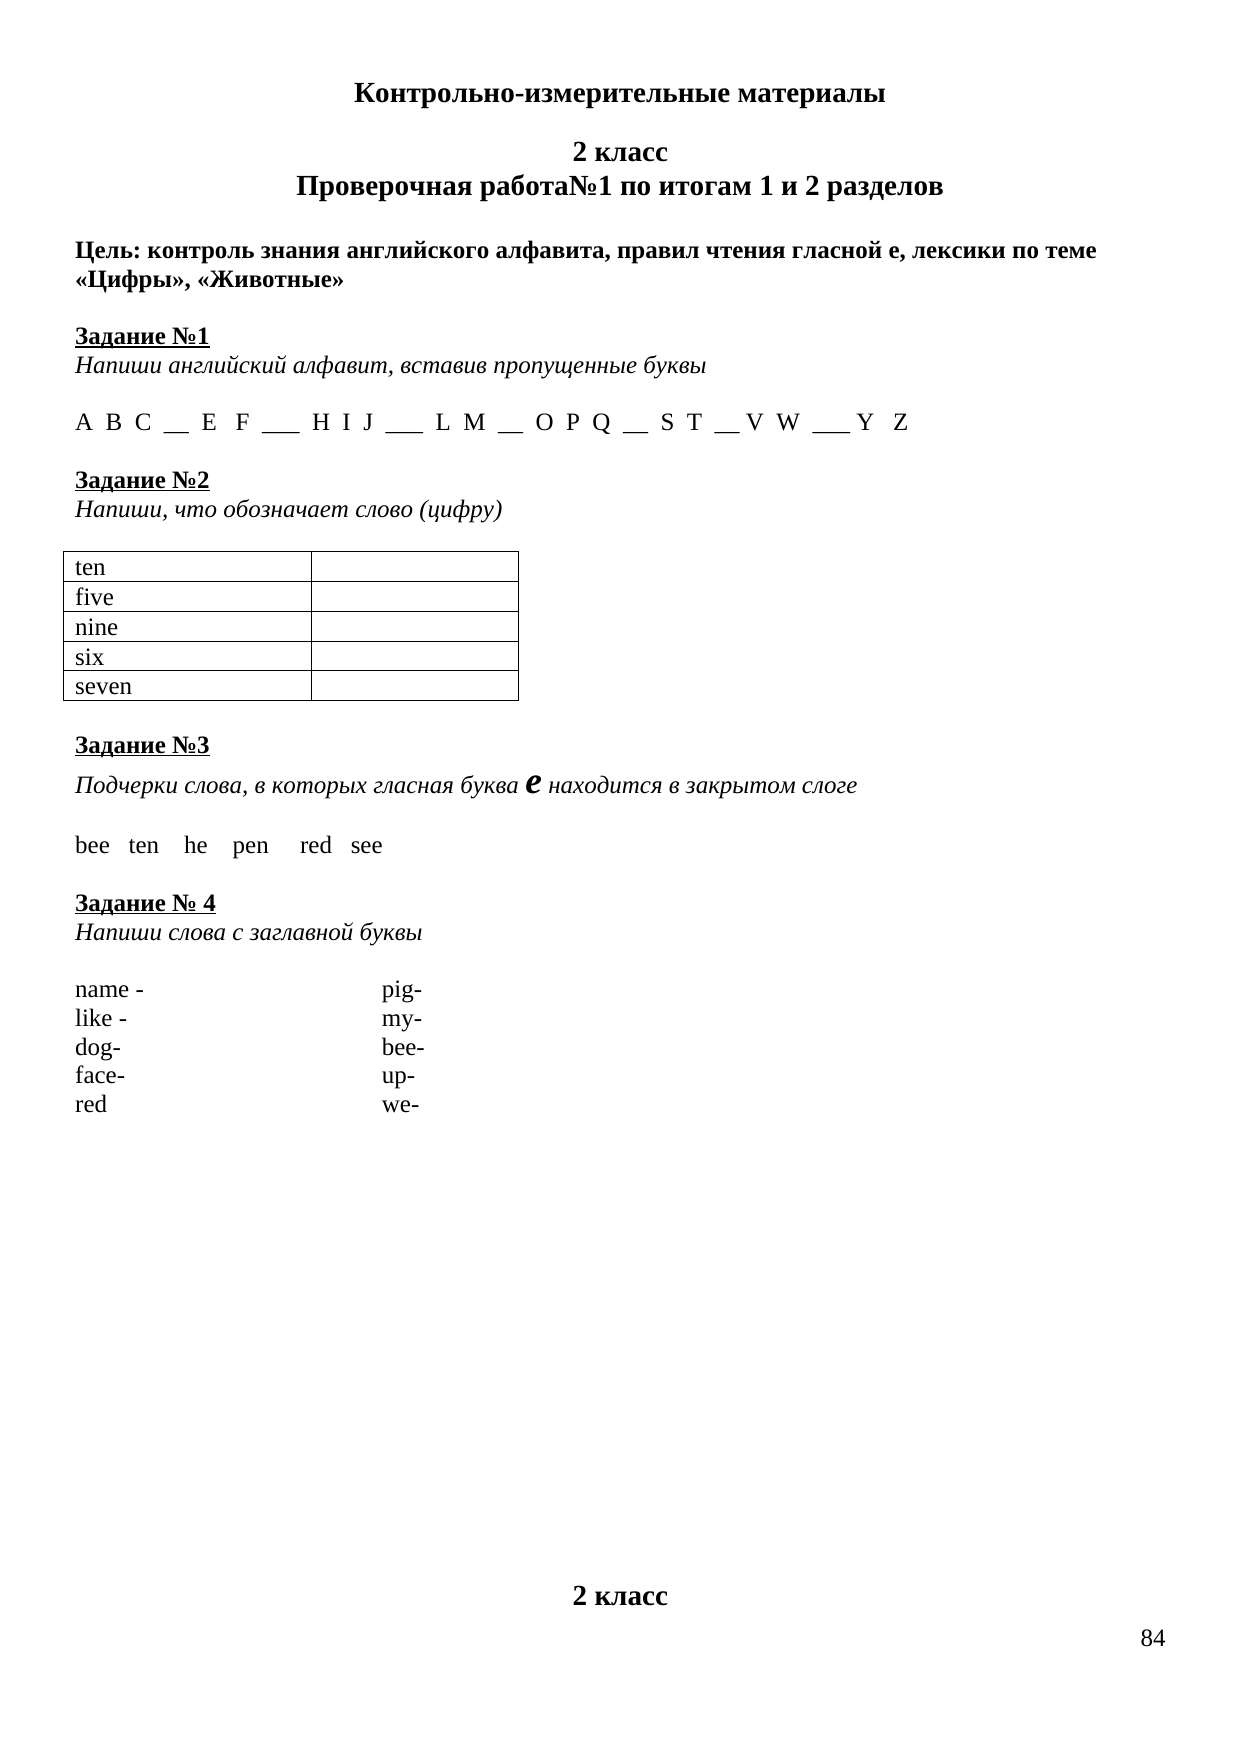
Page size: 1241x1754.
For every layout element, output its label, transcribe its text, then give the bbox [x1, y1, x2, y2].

text 2 класс [75, 134, 1165, 168]
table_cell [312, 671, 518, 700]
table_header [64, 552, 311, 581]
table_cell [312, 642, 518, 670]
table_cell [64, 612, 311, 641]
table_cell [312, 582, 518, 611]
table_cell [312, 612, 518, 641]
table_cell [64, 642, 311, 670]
text Задание № 4 [75, 888, 1165, 917]
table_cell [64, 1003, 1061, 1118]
text Напиши, что обозначает слово (цифру) [75, 494, 1165, 522]
text Подчерки слова, в которых гласная буква е находится в закрытом слоге [75, 759, 1165, 802]
text Задание №1 [75, 321, 1165, 350]
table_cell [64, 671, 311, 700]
text Напиши слова с заглавной буквы [75, 917, 1165, 946]
text Задание №2 [75, 465, 1165, 494]
text Задание №3 [75, 730, 1165, 759]
text Напиши английский алфавит, вставив пропущенные буквы [75, 350, 1165, 379]
text 2 класс [75, 1578, 1165, 1612]
text Цель: контроль знания английского алфавита, правил чтения гласной е, лексики по теме «Цифры», «Животные» [75, 235, 1165, 292]
text A B C __ Е F ___ H I J ___ L M __ O P Q __ S T __ V W ___ Y Z [75, 407, 1165, 436]
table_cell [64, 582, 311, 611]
text bee ten he pen red see [75, 831, 1165, 859]
text Контрольно-измерительные материалы [75, 75, 1165, 108]
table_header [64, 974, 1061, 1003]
text Проверочная работа№1 по итогам 1 и 2 разделов [75, 168, 1165, 201]
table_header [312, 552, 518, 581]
